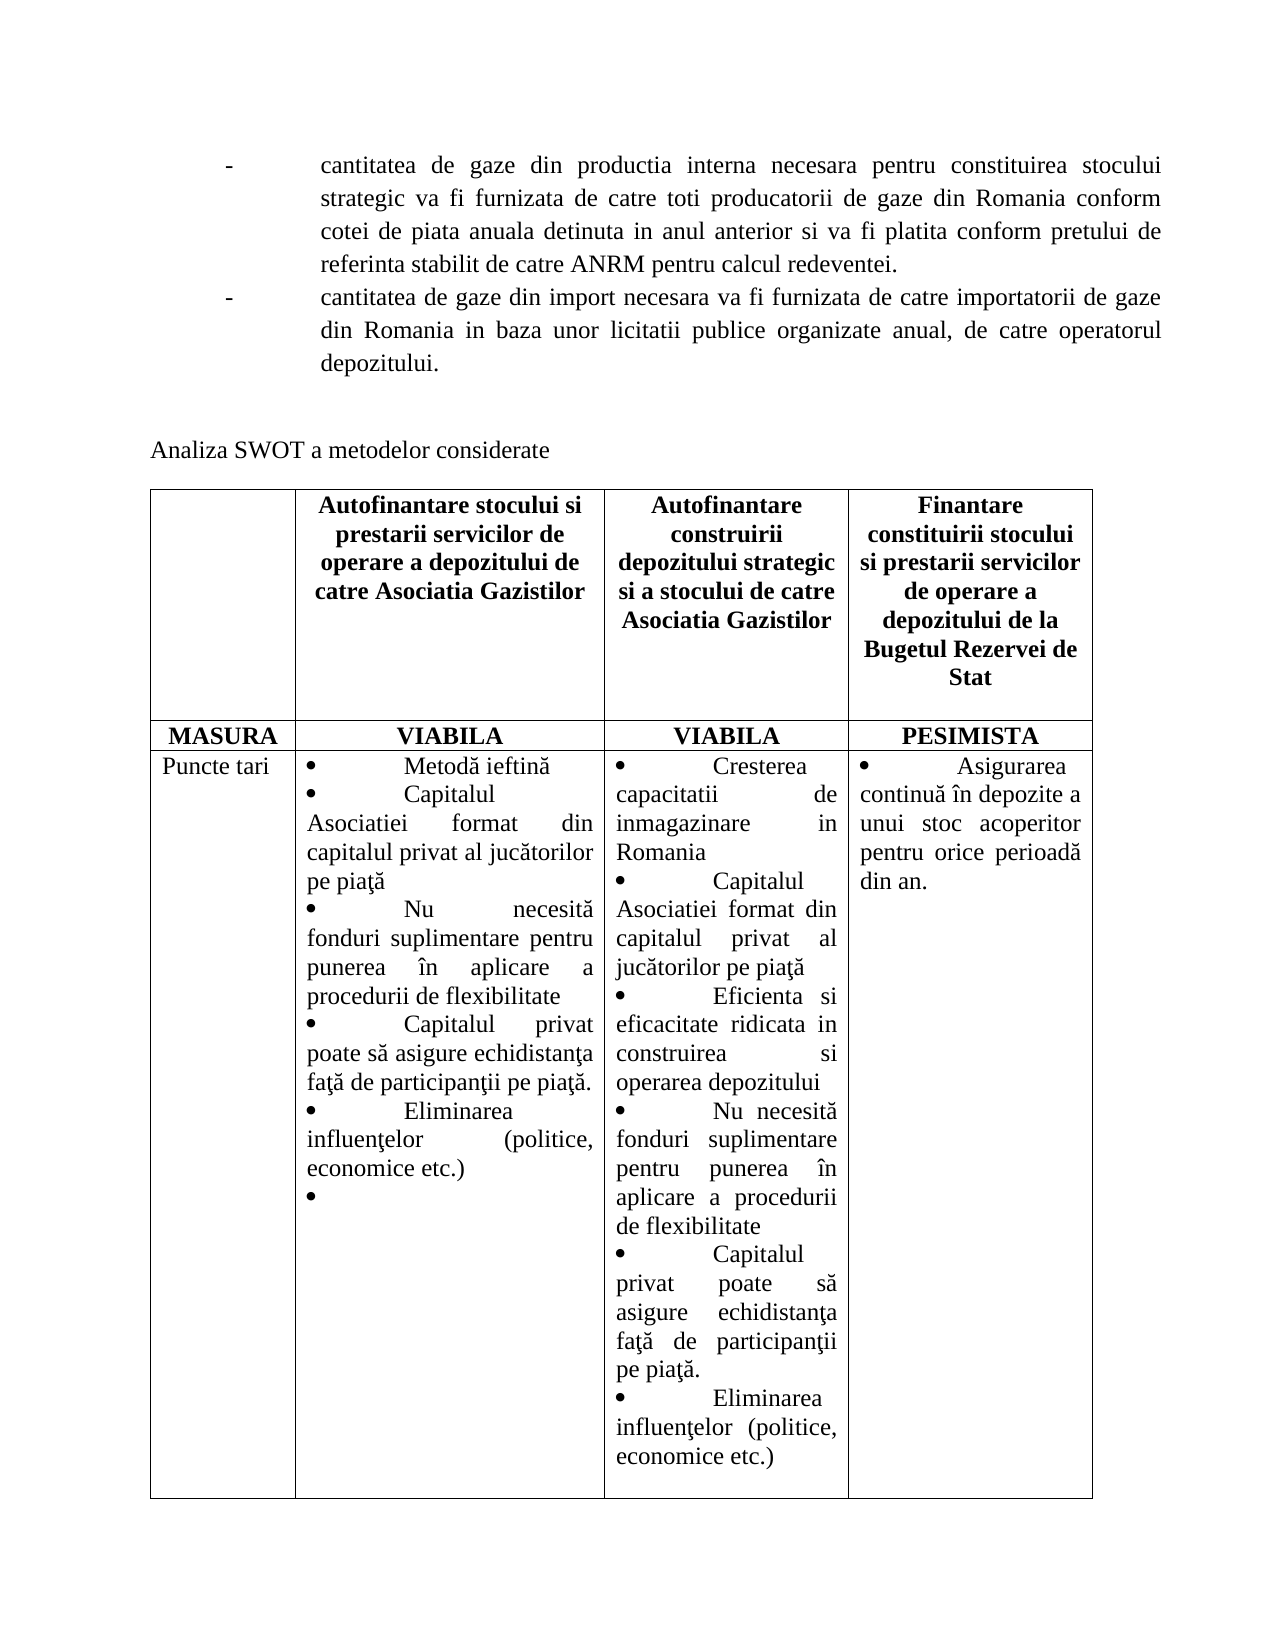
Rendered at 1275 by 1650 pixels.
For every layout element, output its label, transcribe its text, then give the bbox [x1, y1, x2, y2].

table_cell PESIMISTA [849, 721, 1092, 750]
table_header Autofinantare stocului si prestarii servicilor de operare a depozitului de catre Asociatia Gazistilor [296, 490, 604, 720]
table_cell Asigurarea continuă în depozite a unui stoc acoperitor pentru orice perioadă din an. [849, 751, 1092, 1498]
list cantitatea de gaze din import necesara va fi furnizata de catre importatorii de gaze din Romania in baza unor licitatii publice organizate anual, de catre operatorul depozitului. [225, 282, 1162, 377]
table_cell VIABILA [296, 721, 604, 750]
list cantitatea de gaze din productia interna necesara pentru constituirea stocului strategic va fi furnizata de catre toti producatorii de gaze din Romania conform cotei de piata anuala detinuta in anul anterior si va fi platita conform pretului de referinta stabilit de catre ANRM pentru calcul redeventei. [225, 150, 1162, 278]
table_header Autofinantare construirii depozitului strategic si a stocului de catre Asociatia Gazistilor [605, 490, 848, 720]
table_header [151, 490, 295, 720]
table_header Finantare constituirii stocului si prestarii servicilor de operare a depozitului de la Bugetul Rezervei de Stat [849, 490, 1092, 720]
table_cell Metodă ieftină Capitalul Asociatiei format din capitalul privat al jucătorilor pe piaţă Nu necesită fonduri suplimentare pentru punerea în aplicare a procedurii de flexibilitate Capitalul privat poate să asigure echidistanţa faţă de participanţii pe piaţă. Eliminarea influenţelor (politice, economice etc.) [296, 751, 604, 1498]
table_cell MASURA [151, 721, 295, 750]
table_cell Puncte tari [151, 751, 295, 1498]
text Analiza SWOT a metodelor considerate [150, 435, 1162, 464]
table_cell Cresterea capacitatii de inmagazinare in Romania Capitalul Asociatiei format din capitalul privat al jucătorilor pe piaţă Eficienta si eficacitate ridicata in construirea si operarea depozitului Nu necesită fonduri suplimentare pentru punerea în aplicare a procedurii de flexibilitate Capitalul privat poate să asigure echidistanţa faţă de participanţii pe piaţă. Eliminarea influenţelor (politice, economice etc.) [605, 751, 848, 1498]
table_cell VIABILA [605, 721, 848, 750]
